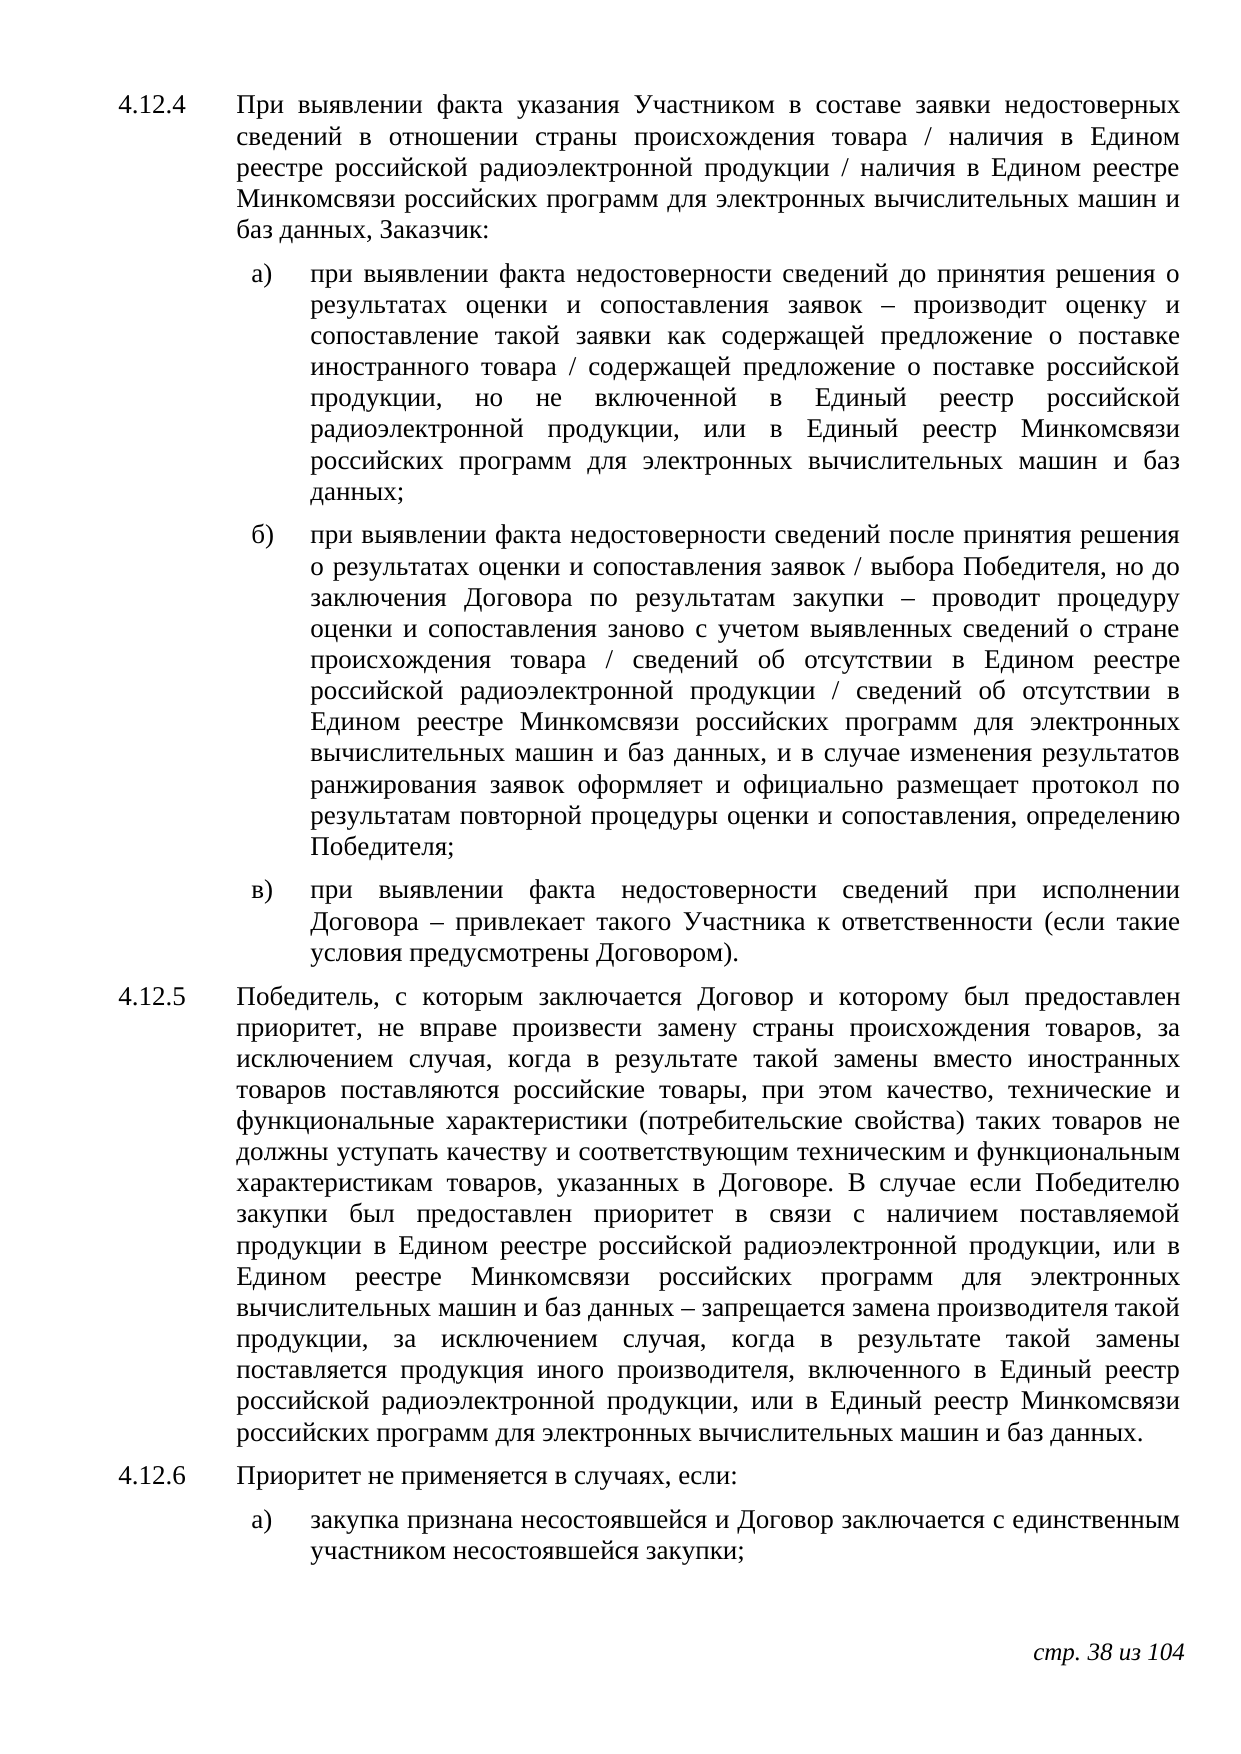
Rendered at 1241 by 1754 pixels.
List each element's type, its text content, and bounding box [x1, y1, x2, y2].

text При выявлении факта указания Участником в составе заявки недостоверных сведений в отношении страны происхождения товара / наличия в Едином реестре российской радиоэлектронной продукции / наличия в Едином реестре Минкомсвязи российских программ для электронных вычислительных машин и баз данных, Заказчик: [118, 89, 1181, 244]
text при выявлении факта недостоверности сведений при исполнении Договора – привлекает такого Участника к ответственности (если такие условия предусмотрены Договором). [251, 874, 1181, 967]
text при выявлении факта недостоверности сведений после принятия решения о результатах оценки и сопоставления заявок / выбора Победителя, но до заключения Договора по результатам закупки – проводит процедуру оценки и сопоставления заново с учетом выявленных сведений о стране происхождения товара / сведений об отсутствии в Едином реестре российской радиоэлектронной продукции / сведений об отсутствии в Едином реестре Минкомсвязи российских программ для электронных вычислительных машин и баз данных, и в случае изменения результатов ранжирования заявок оформляет и официально размещает протокол по результатам повторной процедуры оценки и сопоставления, определению Победителя; [251, 518, 1181, 861]
text при выявлении факта недостоверности сведений до принятия решения о результатах оценки и сопоставления заявок – производит оценку и сопоставление такой заявки как содержащей предложение о поставке иностранного товара / содержащей предложение о поставке российской продукции, но не включенной в Единый реестр российской радиоэлектронной продукции, или в Единый реестр Минкомсвязи российских программ для электронных вычислительных машин и баз данных; [251, 257, 1181, 506]
text закупка признана несостоявшейся и Договор заключается с единственным участником несостоявшейся закупки; [251, 1503, 1181, 1565]
text Приоритет не применяется в случаях, если: [118, 1459, 1181, 1490]
text Победитель, с которым заключается Договор и которому был предоставлен приоритет, не вправе произвести замену страны происхождения товаров, за исключением случая, когда в результате такой замены вместо иностранных товаров поставляются российские товары, при этом качество, технические и функциональные характеристики (потребительские свойства) таких товаров не должны уступать качеству и соответствующим техническим и функциональным характеристикам товаров, указанных в Договоре. В случае если Победителю закупки был предоставлен приоритет в связи с наличием поставляемой продукции в Едином реестре российской радиоэлектронной продукции, или в Едином реестре Минкомсвязи российских программ для электронных вычислительных машин и баз данных – запрещается замена производителя такой продукции, за исключением случая, когда в результате такой замены поставляется продукция иного производителя, включенного в Единый реестр российской радиоэлектронной продукции, или в Единый реестр Минкомсвязи российских программ для электронных вычислительных машин и баз данных. [118, 979, 1181, 1447]
